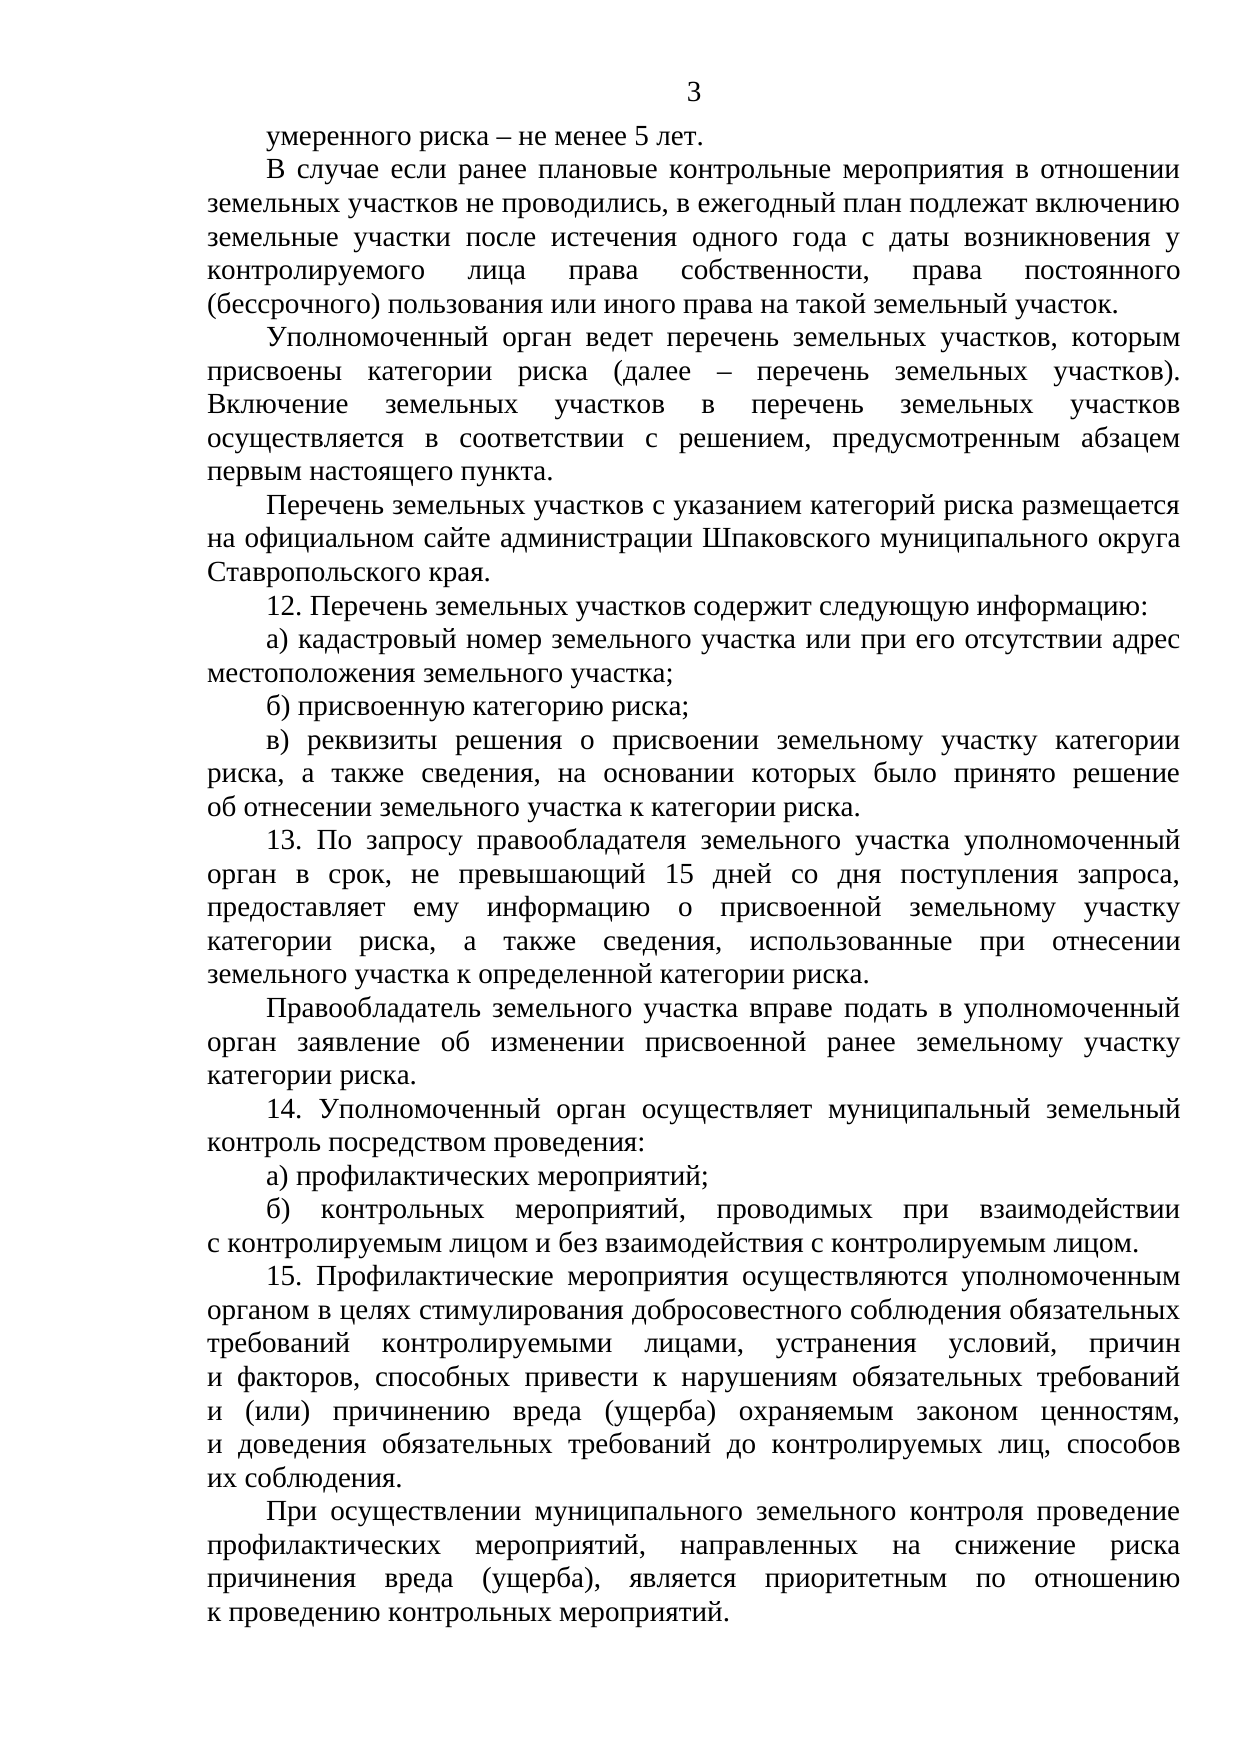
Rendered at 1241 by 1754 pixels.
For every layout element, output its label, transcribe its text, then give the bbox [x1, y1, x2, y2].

text а) кадастровый номер земельного участка или при его отсутствии адрес местоположения земельного участка; [207, 621, 1181, 688]
text в) реквизиты решения о присвоении земельному участку категории риска, а также сведения, на основании которых было принято решение об отнесении земельного участка к категории риска. [207, 722, 1181, 822]
text 13. По запросу правообладателя земельного участка уполномоченный орган в срок, не превышающий 15 дней со дня поступления запроса, предоставляет ему информацию о присвоенной земельному участку категории риска, а также сведения, использованные при отнесении земельного участка к определенной категории риска. [207, 822, 1181, 990]
text умеренного риска – не менее 5 лет. [207, 118, 1181, 152]
text Уполномоченный орган ведет перечень земельных участков, которым присвоены категории риска (далее – перечень земельных участков). Включение земельных участков в перечень земельных участков осуществляется в соответствии с решением, предусмотренным абзацем первым настоящего пункта. [207, 319, 1181, 487]
text б) присвоенную категорию риска; [207, 688, 1181, 722]
text Перечень земельных участков с указанием категорий риска размещается на официальном сайте администрации Шпаковского муниципального округа Ставропольского края. [207, 487, 1181, 588]
text 15. Профилактические мероприятия осуществляются уполномоченным органом в целях стимулирования добросовестного соблюдения обязательных требований контролируемыми лицами, устранения условий, причин и факторов, способных привести к нарушениям обязательных требований и (или) причинению вреда (ущерба) охраняемым законом ценностям, и доведения обязательных требований до контролируемых лиц, способов их соблюдения. [207, 1258, 1181, 1493]
text 14. Уполномоченный орган осуществляет муниципальный земельный контроль посредством проведения: [207, 1091, 1181, 1158]
text а) профилактических мероприятий; [207, 1158, 1181, 1191]
text 12. Перечень земельных участков содержит следующую информацию: [207, 588, 1181, 621]
text б) контрольных мероприятий, проводимых при взаимодействии с контролируемым лицом и без взаимодействия с контролируемым лицом. [207, 1191, 1181, 1258]
text При осуществлении муниципального земельного контроля проведение профилактических мероприятий, направленных на снижение риска причинения вреда (ущерба), является приоритетным по отношению к проведению контрольных мероприятий. [207, 1493, 1181, 1627]
text Правообладатель земельного участка вправе подать в уполномоченный орган заявление об изменении присвоенной ранее земельному участку категории риска. [207, 990, 1181, 1091]
text В случае если ранее плановые контрольные мероприятия в отношении земельных участков не проводились, в ежегодный план подлежат включению земельные участки после истечения одного года с даты возникновения у контролируемого лица права собственности, права постоянного (бессрочного) пользования или иного права на такой земельный участок. [207, 152, 1181, 319]
